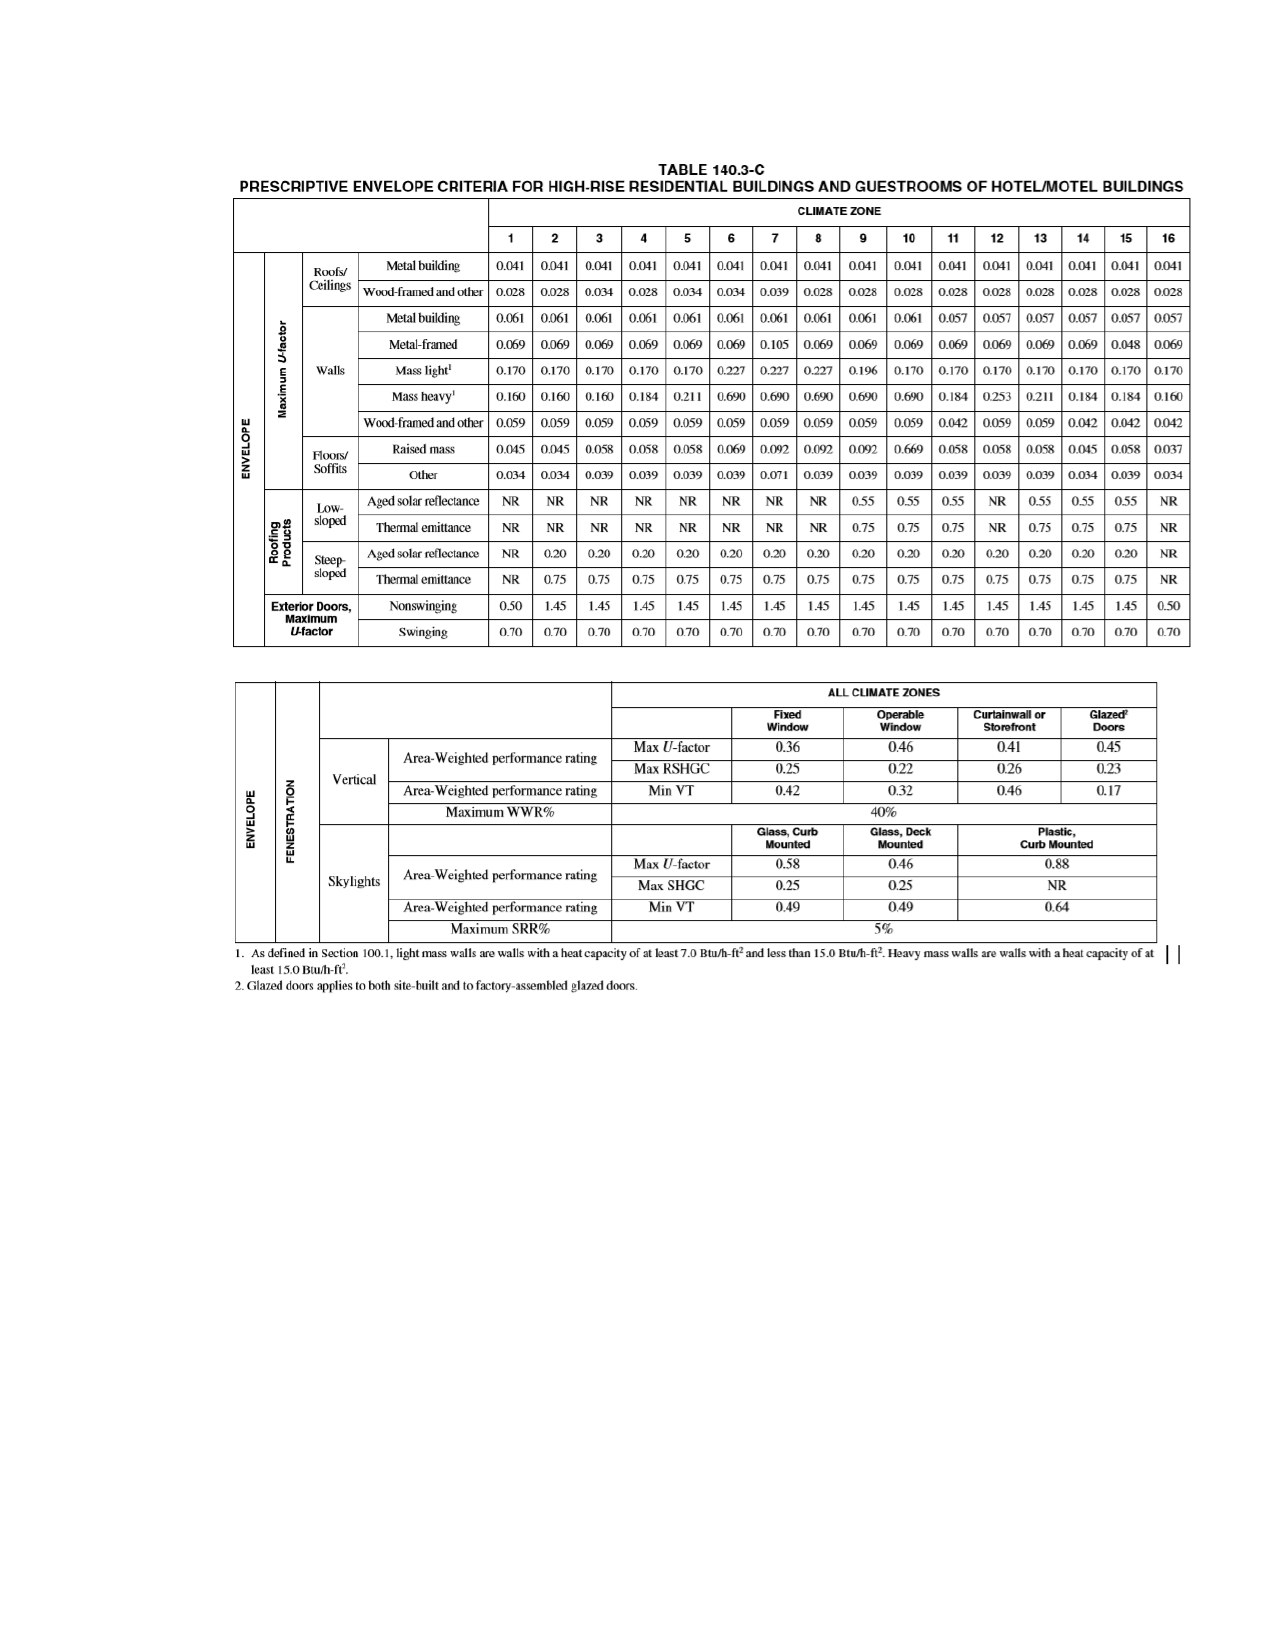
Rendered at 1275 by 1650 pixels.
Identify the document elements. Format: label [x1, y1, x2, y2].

picture [225, 150, 1200, 656]
picture [225, 673, 1200, 1001]
